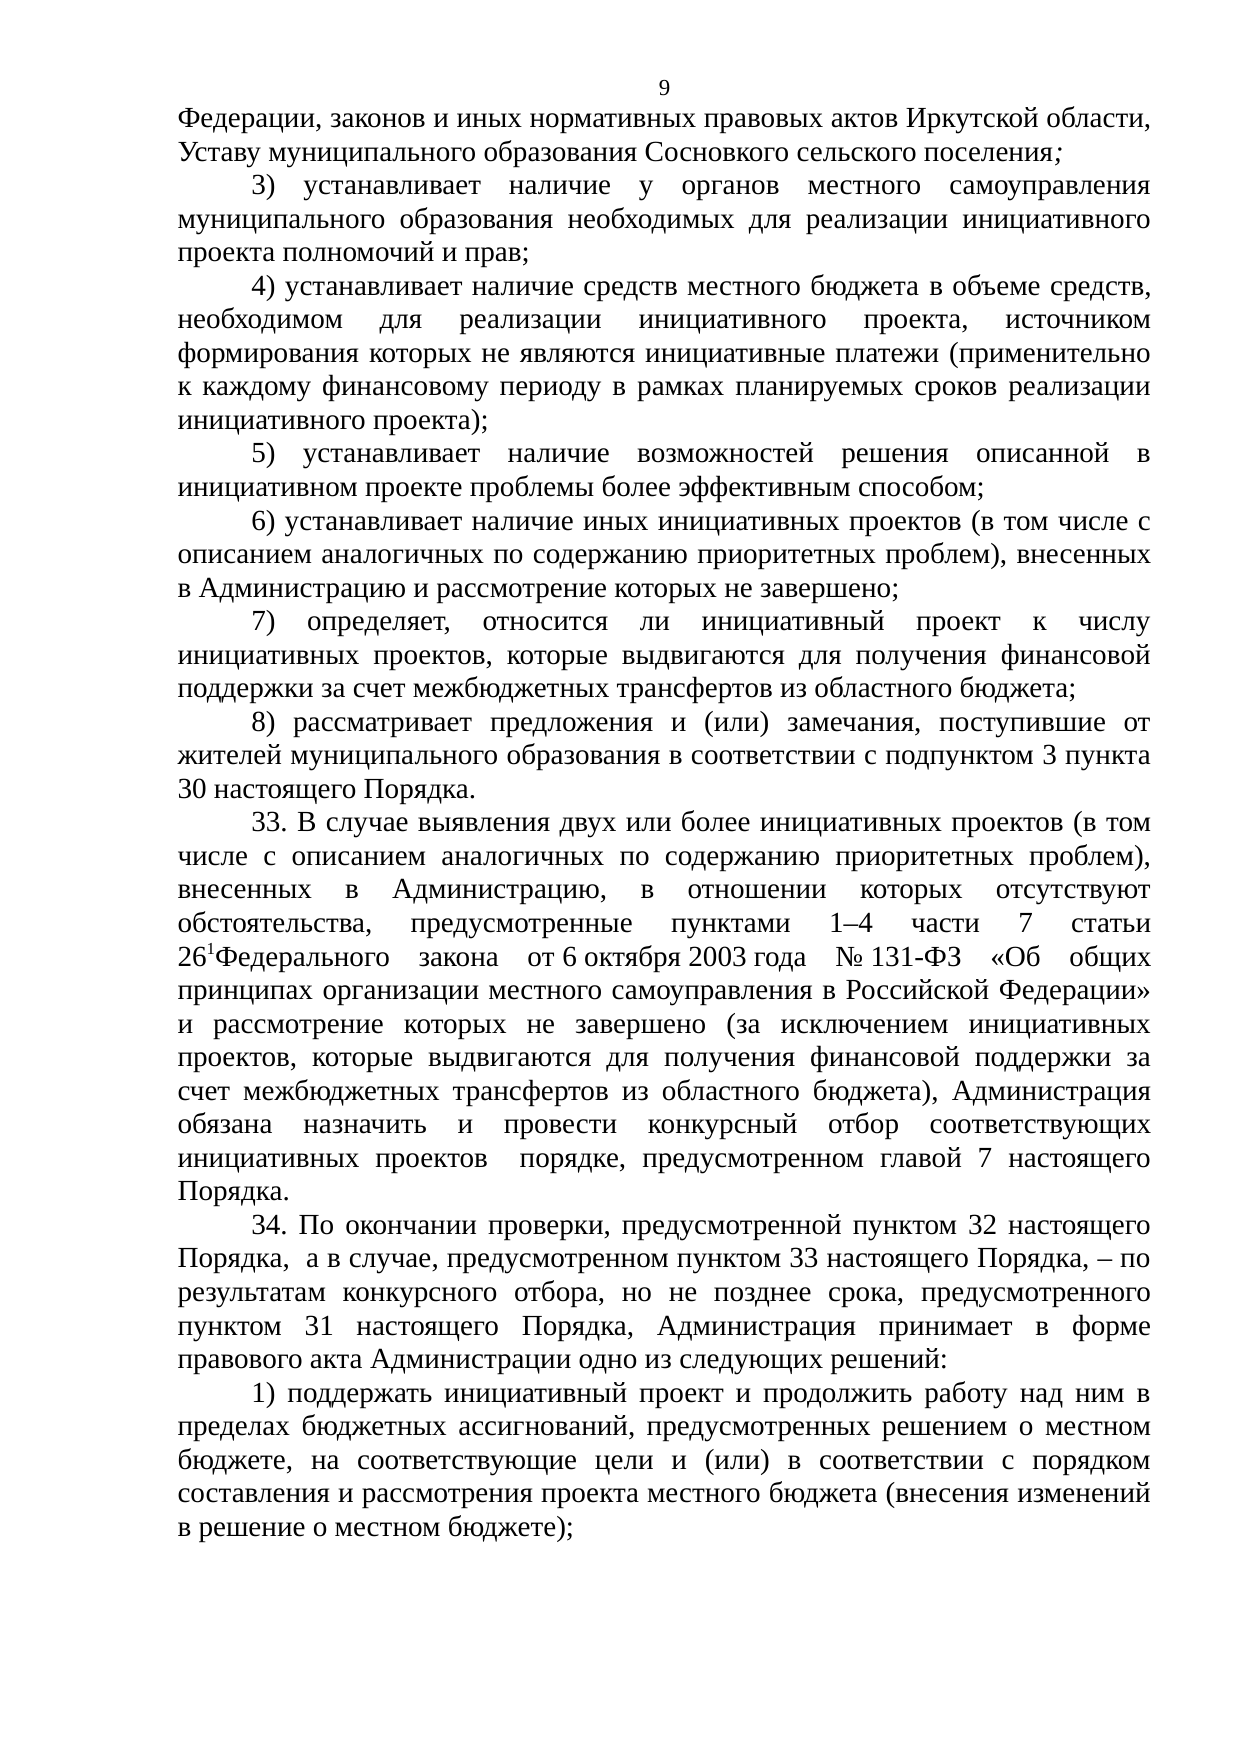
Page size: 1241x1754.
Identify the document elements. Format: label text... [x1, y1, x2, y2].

text 34. По окончании проверки, предусмотренной пунктом 32 настоящего Порядка, а в случае, предусмотренном пунктом 33 настоящего Порядка, – по результатам конкурсного отбора, но не позднее срока, предусмотренного пунктом 31 настоящего Порядка, Администрация принимает в форме правового акта Администрации одно из следующих решений: [177, 1207, 1152, 1375]
text 7) определяет, относится ли инициативный проект к числу инициативных проектов, которые выдвигаются для получения финансовой поддержки за счет межбюджетных трансфертов из областного бюджета; [177, 603, 1152, 704]
text 33. В случае выявления двух или более инициативных проектов (в том числе с описанием аналогичных по содержанию приоритетных проблем), внесенных в Администрацию, в отношении которых отсутствуют обстоятельства, предусмотренные пунктами 1–4 части 7 статьи 261Федерального закона от 6 октября 2003 года № 131-ФЗ «Об общих принципах организации местного самоуправления в Российской Федерации» и рассмотрение которых не завершено (за исключением инициативных проектов, которые выдвигаются для получения финансовой поддержки за счет межбюджетных трансфертов из областного бюджета), Администрация обязана назначить и провести конкурсный отбор соответствующих инициативных проектов порядке, предусмотренном главой 7 настоящего Порядка. [177, 804, 1152, 1207]
text 6) устанавливает наличие иных инициативных проектов (в том числе с описанием аналогичных по содержанию приоритетных проблем), внесенных в Администрацию и рассмотрение которых не завершено; [177, 503, 1152, 603]
text 1) поддержать инициативный проект и продолжить работу над ним в пределах бюджетных ассигнований, предусмотренных решением о местном бюджете, на соответствующие цели и (или) в соответствии с порядком составления и рассмотрения проекта местного бюджета (внесения изменений в решение о местном бюджете); [177, 1375, 1152, 1542]
text 8) рассматривает предложения и (или) замечания, поступившие от жителей муниципального образования в соответствии с подпунктом 3 пункта 30 настоящего Порядка. [177, 704, 1152, 804]
text 4) устанавливает наличие средств местного бюджета в объеме средств, необходимом для реализации инициативного проекта, источником формирования которых не являются инициативные платежи (применительно к каждому финансовому периоду в рамках планируемых сроков реализации инициативного проекта); [177, 268, 1152, 436]
text 5) устанавливает наличие возможностей решения описанной в инициативном проекте проблемы более эффективным способом; [177, 436, 1152, 503]
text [177, 100, 1152, 167]
text 3) устанавливает наличие у органов местного самоуправления муниципального образования необходимых для реализации инициативного проекта полномочий и прав; [177, 167, 1152, 268]
